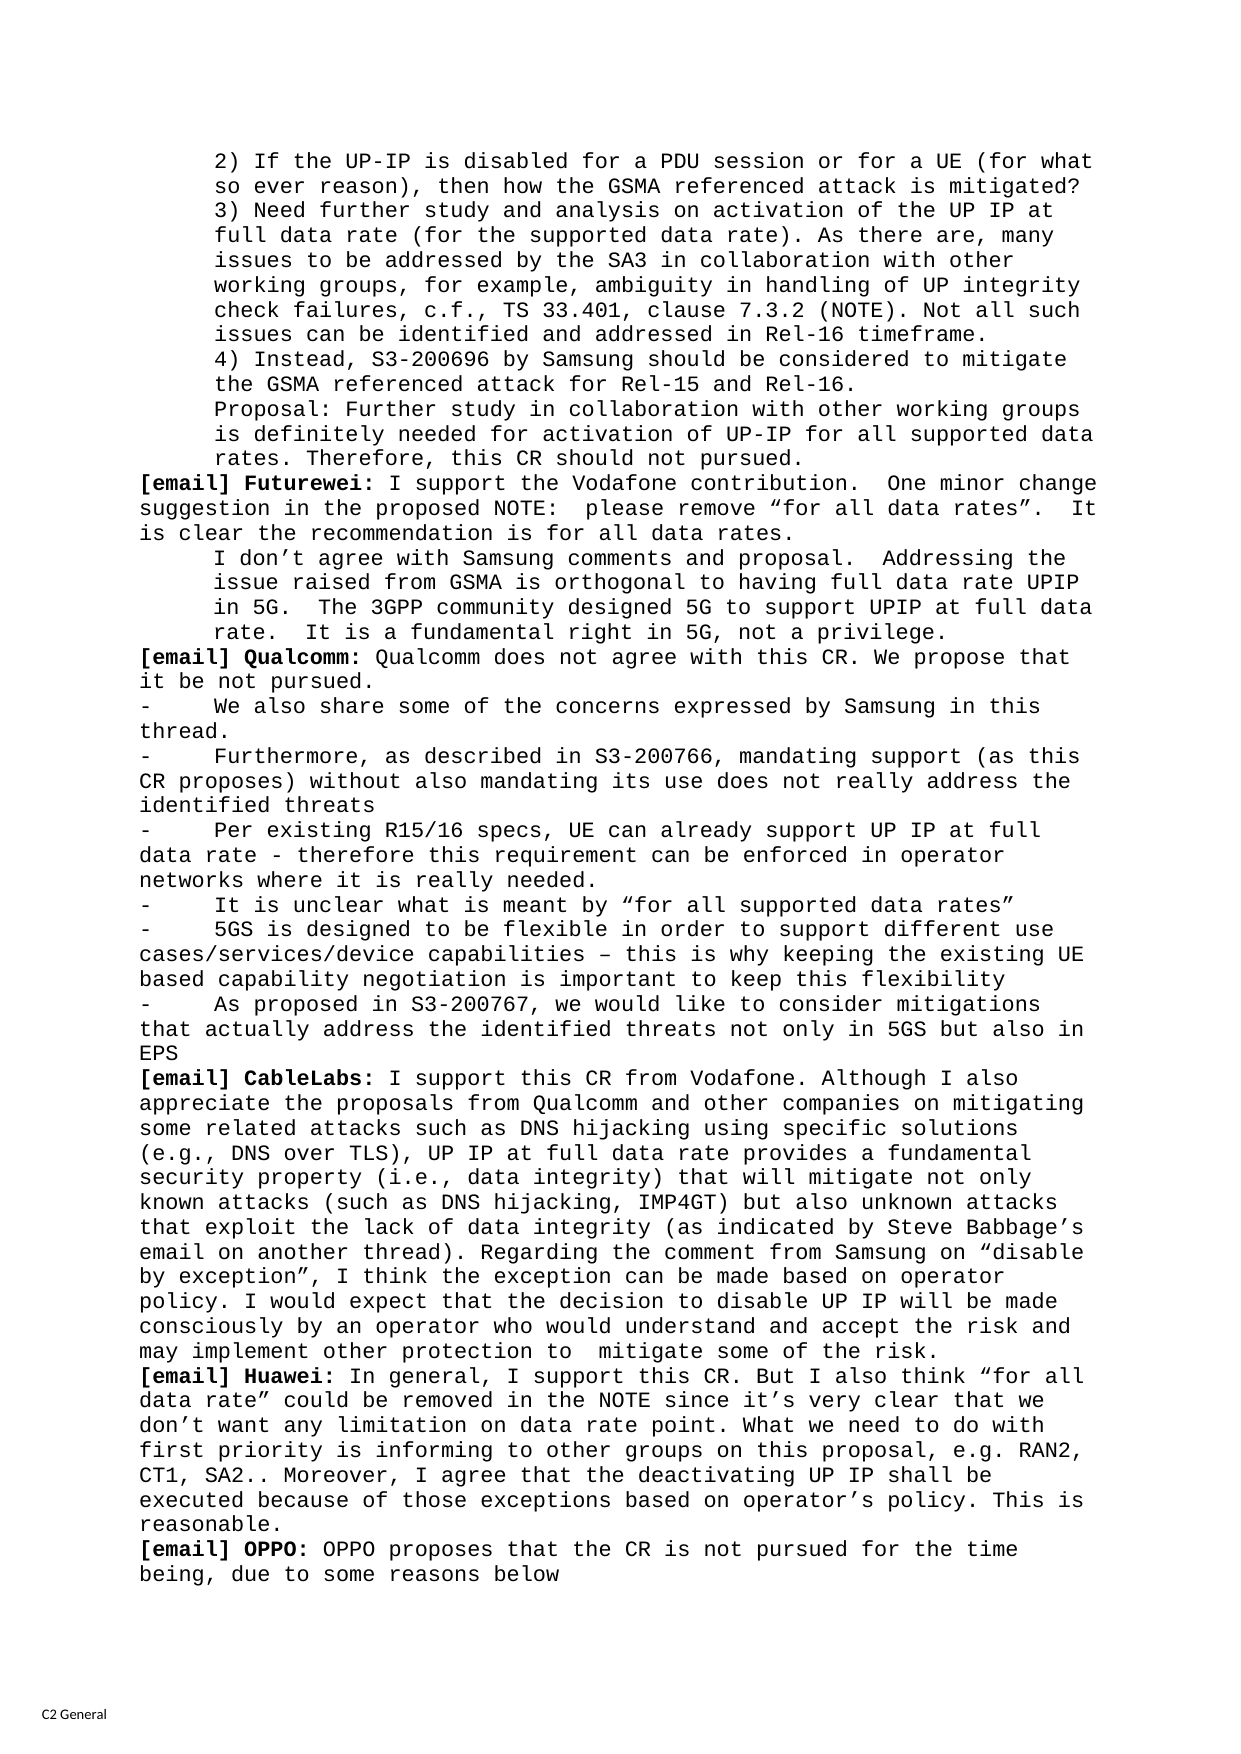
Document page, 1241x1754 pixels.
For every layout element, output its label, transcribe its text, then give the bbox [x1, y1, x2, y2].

text [email] Qualcomm: Qualcomm does not agree with this CR. We propose that it be not pursued. [139, 646, 1101, 695]
text [email] Huawei: In general, I support this CR. But I also think “for all data rate” could be removed in the NOTE since it’s very clear that we don’t want any limitation on data rate point. What we need to do with first priority is informing to other groups on this proposal, e.g. RAN2, CT1, SA2.. Moreover, I agree that the deactivating UP IP shall be executed because of those exceptions based on operator’s policy. This is reasonable. [139, 1365, 1101, 1538]
text 2) If the UP-IP is disabled for a PDU session or for a UE (for what so ever reason), then how the GSMA referenced attack is mitigated? [214, 150, 1101, 199]
text [email] CableLabs: I support this CR from Vodafone. Although I also appreciate the proposals from Qualcomm and other companies on mitigating some related attacks such as DNS hijacking using specific solutions (e.g., DNS over TLS), UP IP at full data rate provides a fundamental security property (i.e., data integrity) that will mitigate not only known attacks (such as DNS hijacking, IMP4GT) but also unknown attacks that exploit the lack of data integrity (as indicated by Steve Babbage’s email on another thread). Regarding the comment from Samsung on “disable by exception”, I think the exception can be made based on operator policy. I would expect that the decision to disable UP IP will be made consciously by an operator who would understand and accept the risk and may implement other protection to mitigate some of the risk. [139, 1067, 1101, 1365]
text I don’t agree with Samsung comments and proposal. Addressing the issue raised from GSMA is orthogonal to having full data rate UPIP in 5G. The 3GPP community designed 5G to support UPIP at full data rate. It is a fundamental right in 5G, not a privilege. [213, 547, 1101, 646]
text - Furthermore, as described in S3-200766, mandating support (as this CR proposes) without also mandating its use does not really address the identified threats [139, 745, 1101, 819]
text - As proposed in S3-200767, we would like to consider mitigations that actually address the identified threats not only in 5GS but also in EPS [139, 993, 1101, 1067]
text - We also share some of the concerns expressed by Samsung in this thread. [139, 695, 1101, 745]
text - Per existing R15/16 specs, UE can already support UP IP at full data rate - therefore this requirement can be enforced in operator networks where it is really needed. [139, 819, 1101, 894]
text - 5GS is designed to be flexible in order to support different use cases/services/device capabilities – this is why keeping the existing UE based capability negotiation is important to keep this flexibility [139, 918, 1101, 993]
text 3) Need further study and analysis on activation of the UP IP at full data rate (for the supported data rate). As there are, many issues to be addressed by the SA3 in collaboration with other working groups, for example, ambiguity in handling of UP integrity check failures, c.f., TS 33.401, clause 7.3.2 (NOTE). Not all such issues can be identified and addressed in Rel-16 timeframe. [214, 199, 1101, 348]
text [email] OPPO: OPPO proposes that the CR is not pursued for the time being, due to some reasons below [139, 1538, 1101, 1588]
text 4) Instead, S3-200696 by Samsung should be considered to mitigate the GSMA referenced attack for Rel-15 and Rel-16. [214, 348, 1101, 398]
text - It is unclear what is meant by “for all supported data rates” [139, 894, 1101, 918]
text [email] Futurewei: I support the Vodafone contribution. One minor change suggestion in the proposed NOTE: please remove “for all data rates”. It is clear the recommendation is for all data rates. [139, 472, 1101, 547]
text Proposal: Further study in collaboration with other working groups is definitely needed for activation of UP-IP for all supported data rates. Therefore, this CR should not pursued. [214, 398, 1101, 472]
